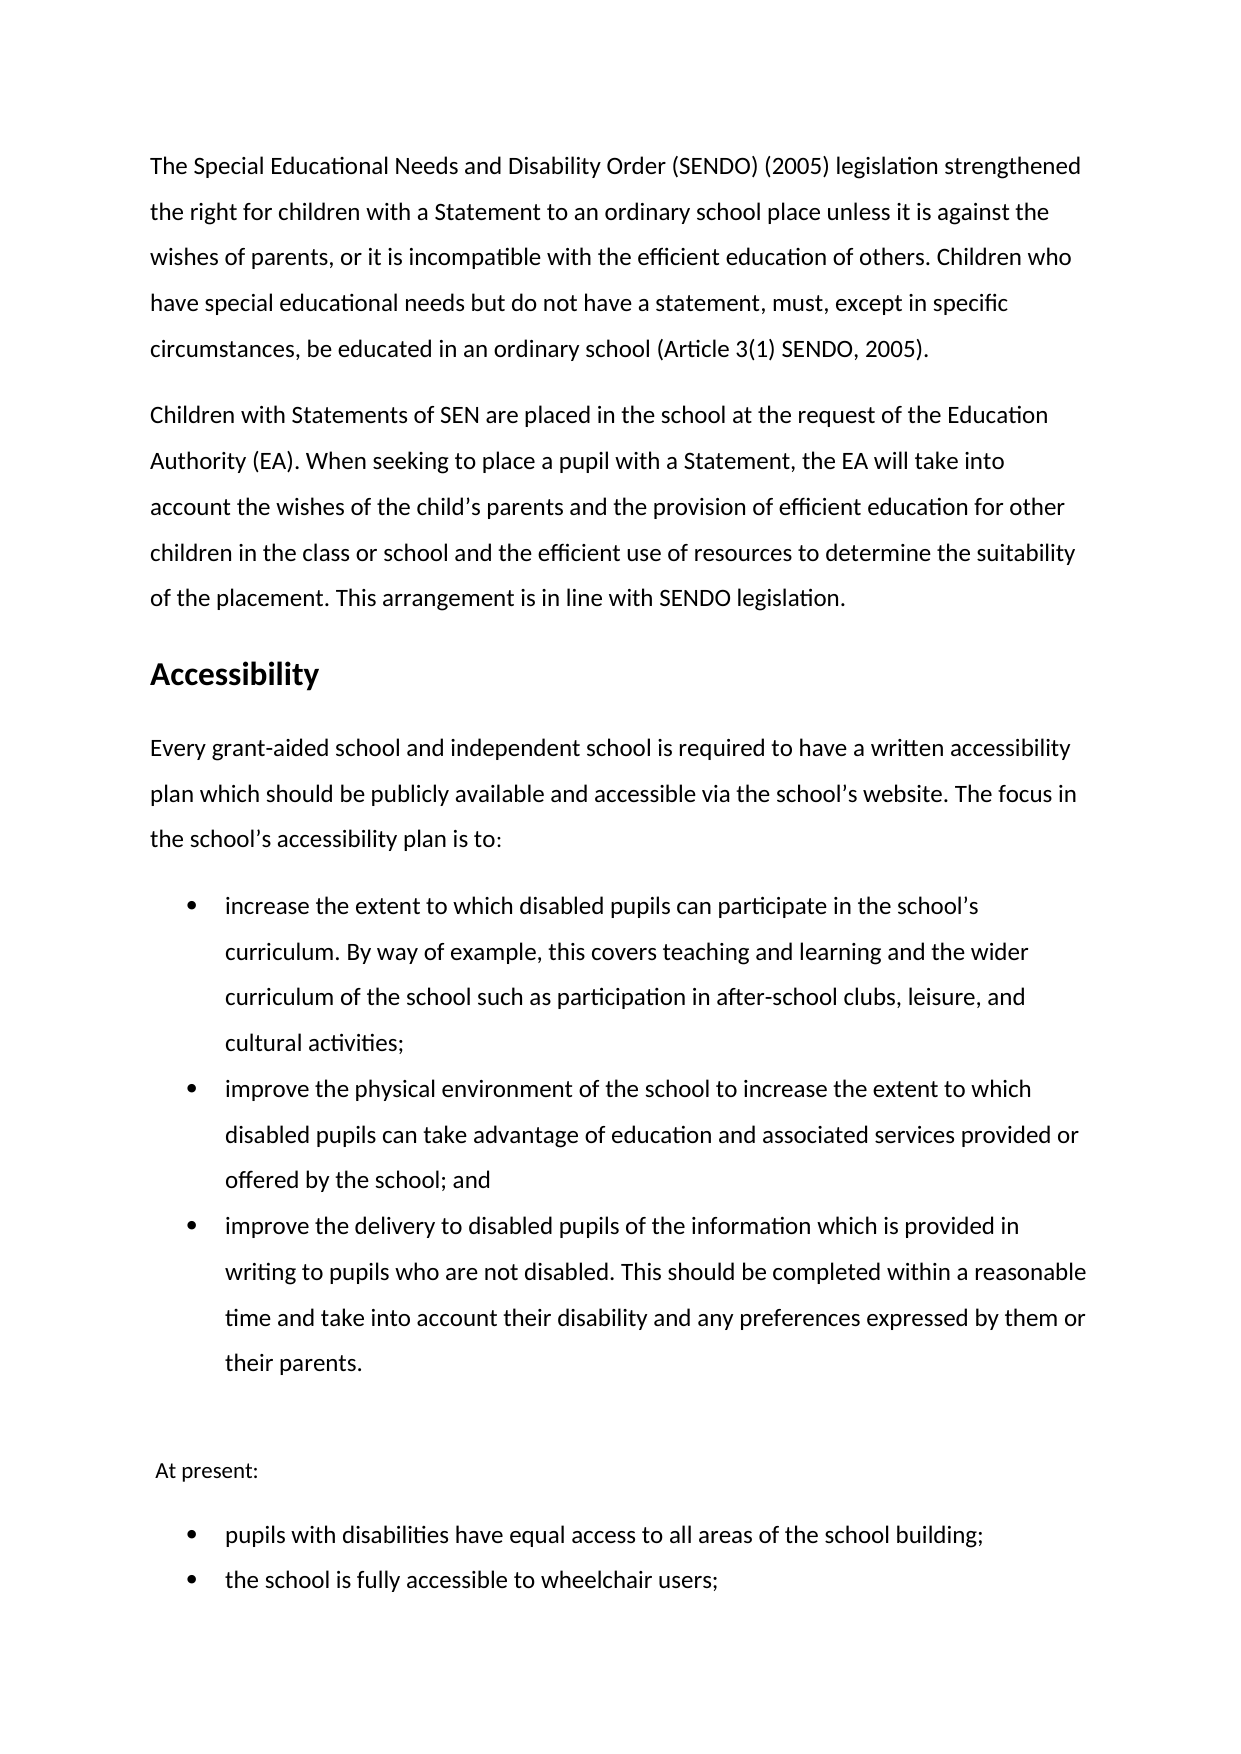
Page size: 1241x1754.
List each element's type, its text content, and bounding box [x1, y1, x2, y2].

list the school is fully accessible to wheelchair users; [187, 1564, 1090, 1595]
list improve the delivery to disabled pupils of the information which is provided in writing to pupils who are not disabled. This should be completed within a reasonable time and take into account their disability and any preferences expressed by them or their parents. [187, 1210, 1090, 1378]
list improve the physical environment of the school to increase the extent to which disabled pupils can take advantage of education and associated services provided or offered by the school; and [187, 1073, 1090, 1195]
list pupils with disabilities have equal access to all areas of the school building; [187, 1519, 1090, 1549]
list increase the extent to which disabled pupils can participate in the school’s curriculum. By way of example, this covers teaching and learning and the wider curriculum of the school such as participation in after-school clubs, leisure, and cultural activities; [187, 890, 1090, 1058]
text The Special Educational Needs and Disability Order (SENDO) (2005) legislation strengthened the right for children with a Statement to an ordinary school place unless it is against the wishes of parents, or it is incompatible with the efficient education of others. Children who have special educational needs but do not have a statement, must, except in specific circumstances, be educated in an ordinary school (Article 3(1) SENDO, 2005). [150, 150, 1090, 363]
text Children with Statements of SEN are placed in the school at the request of the Education Authority (EA). When seeking to place a pupil with a Statement, the EA will take into account the wishes of the child’s parents and the provision of efficient education for other children in the class or school and the efficient use of resources to determine the suitability of the placement. This arrangement is in line with SENDO legislation. [150, 399, 1090, 613]
text Every grant-aided school and independent school is required to have a written accessibility plan which should be publicly available and accessible via the school’s website. The focus in the school’s accessibility plan is to: [150, 732, 1090, 854]
text At present: [150, 1456, 1090, 1484]
subtitle Accessibility [150, 653, 1090, 694]
